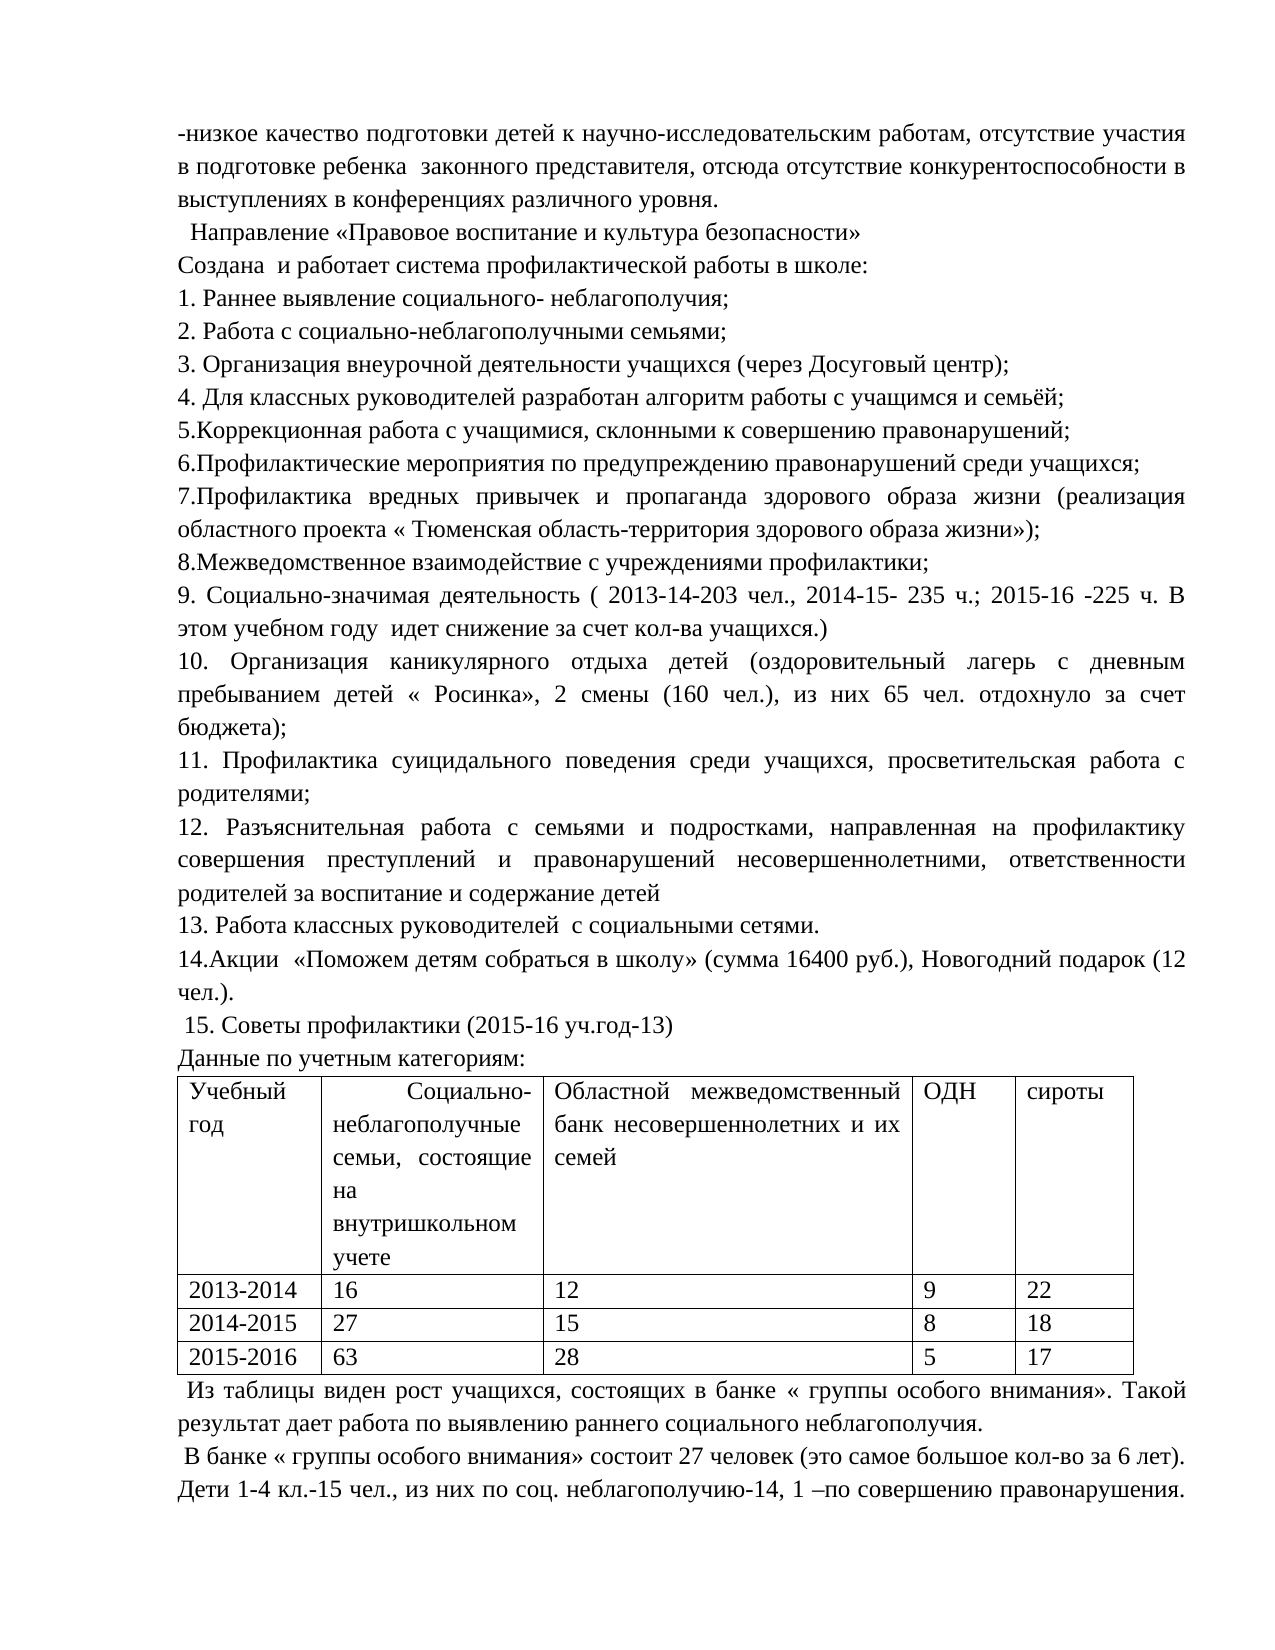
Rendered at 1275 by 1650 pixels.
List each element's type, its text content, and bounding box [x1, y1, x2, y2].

table_cell 27 [322, 1309, 543, 1341]
table_cell 12 [544, 1275, 912, 1307]
table_header ОДН [913, 1077, 1015, 1274]
table_cell 16 [322, 1275, 543, 1307]
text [177, 1441, 1186, 1503]
table_cell 2015-2016 [178, 1342, 321, 1374]
table_cell 22 [1016, 1275, 1133, 1307]
text 2. Работа с социально-неблагополучными семьями; [177, 316, 1186, 345]
table_cell 28 [544, 1342, 912, 1374]
text 4. Для классных руководителей разработан алгоритм работы с учащимся и семьёй; [177, 382, 1186, 411]
text 10. Организация каникулярного отдыха детей (оздоровительный лагерь с дневным пребыванием детей « Росинка», 2 смены (160 чел.), из них 65 чел. отдохнуло за счет бюджета); [177, 646, 1186, 741]
text 1. Раннее выявление социального- неблагополучия; [177, 283, 1186, 312]
text 13. Работа классных руководителей с социальными сетями. [177, 911, 1186, 939]
table_cell 5 [913, 1342, 1015, 1374]
text 8.Межведомственное взаимодействие с учреждениями профилактики; [177, 547, 1186, 576]
table_cell 9 [913, 1275, 1015, 1307]
text Данные по учетным категориям: [177, 1043, 1186, 1071]
text 11. Профилактика суицидального поведения среди учащихся, просветительская работа с родителями; [177, 746, 1186, 807]
text 9. Социально-значимая деятельность ( 2013-14-203 чел., 2014-15- 235 ч.; 2015-16 -225 ч. В этом учебном году идет снижение за счет кол-ва учащихся.) [177, 580, 1186, 642]
table_header сироты [1016, 1077, 1133, 1274]
text 3. Организация внеурочной деятельности учащихся (через Досуговый центр); [177, 349, 1186, 378]
table_cell 18 [1016, 1309, 1133, 1341]
table_header Областной межведомственный банк несовершеннолетних и их семей [544, 1077, 912, 1274]
table_header Учебный год [178, 1077, 321, 1274]
text 12. Разъяснительная работа с семьями и подростками, направленная на профилактику совершения преступлений и правонарушений несовершеннолетними, ответственности родителей за воспитание и содержание детей [177, 812, 1186, 906]
text 5.Коррекционная работа с учащимися, склонными к совершению правонарушений; [177, 415, 1186, 444]
text -низкое качество подготовки детей к научно-исследовательским работам, отсутствие участия в подготовке ребенка законного представителя, отсюда отсутствие конкурентоспособности в выступлениях в конференциях различного уровня. [177, 118, 1186, 213]
text Создана и работает система профилактической работы в школе: [177, 250, 1186, 279]
text Направление «Правовое воспитание и культура безопасности» [162, 217, 1186, 246]
text 14.Акции «Поможем детям собраться в школу» (сумма 16400 руб.), Новогодний подарок (12 чел.). [177, 944, 1186, 1005]
table_cell 8 [913, 1309, 1015, 1341]
table_cell 63 [322, 1342, 543, 1374]
table_cell 2013-2014 [178, 1275, 321, 1307]
table_header Социально-неблагополучные семьи, состоящие на внутришкольном учете [322, 1077, 543, 1274]
text Из таблицы виден рост учащихся, состоящих в банке « группы особого внимания». Такой результат дает работа по выявлению раннего социального неблагополучия. [177, 1375, 1186, 1437]
table_cell 15 [544, 1309, 912, 1341]
text 6.Профилактические мероприятия по предупреждению правонарушений среди учащихся; [177, 448, 1186, 477]
text 15. Советы профилактики (2015-16 уч.год-13) [177, 1010, 1186, 1038]
table_cell 17 [1016, 1342, 1133, 1374]
table_cell 2014-2015 [178, 1309, 321, 1341]
text 7.Профилактика вредных привычек и пропаганда здорового образа жизни (реализация областного проекта « Тюменская область-территория здорового образа жизни»); [177, 481, 1186, 543]
